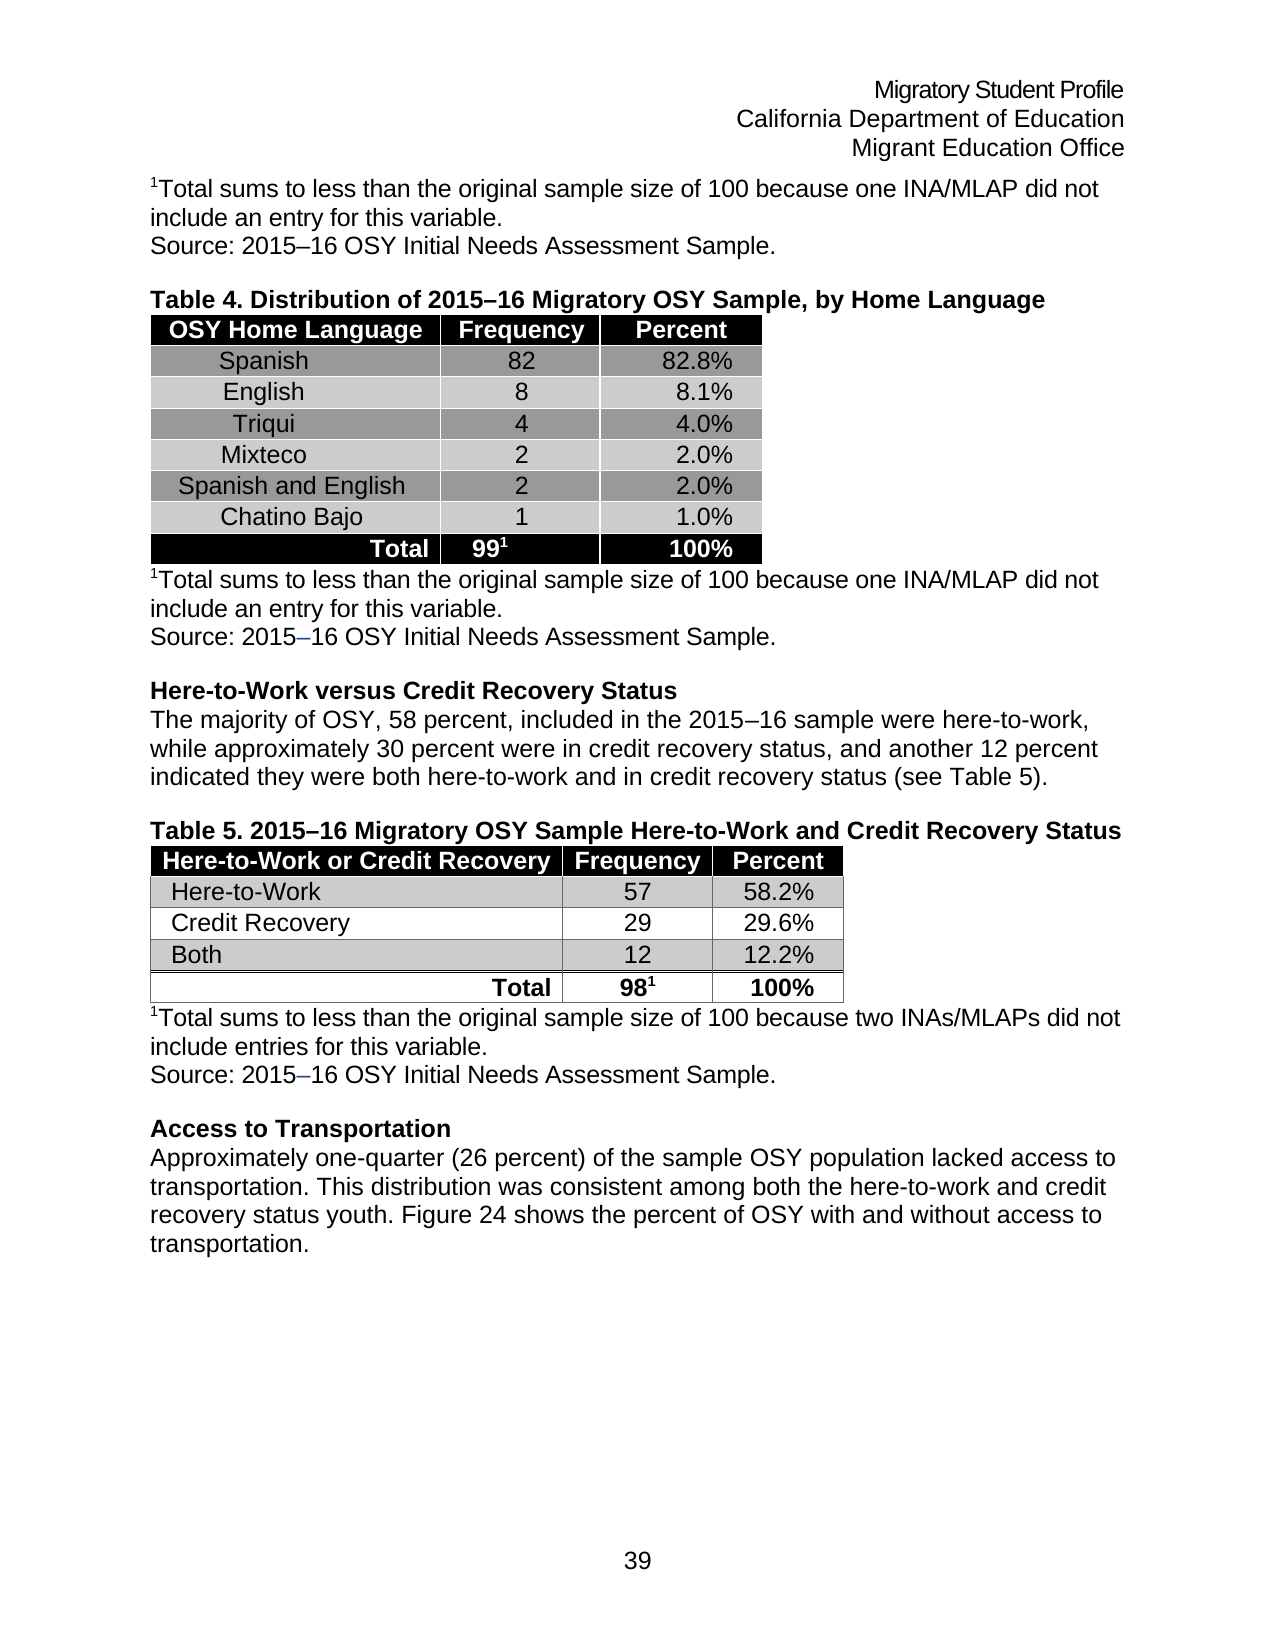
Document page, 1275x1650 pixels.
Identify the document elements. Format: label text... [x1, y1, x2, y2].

table_cell 12 [563, 940, 712, 970]
table_cell 1 [441, 502, 599, 532]
table_cell Both [151, 940, 562, 970]
text 1Total sums to less than the original sample size of 100 because one INA/MLAP did not include an entry for this variable. [150, 174, 1125, 231]
table_header Frequency [441, 315, 599, 345]
text Source: 2015–16 OSY Initial Needs Assessment Sample. [150, 1060, 1125, 1089]
table_cell Mixteco [151, 440, 440, 470]
text Source: 2015–16 OSY Initial Needs Assessment Sample. [150, 231, 1125, 260]
text 1Total sums to less than the original sample size of 100 because one INA/MLAP did not include an entry for this variable. [150, 565, 1125, 622]
table_cell Credit Recovery [151, 908, 562, 938]
table_cell 82.8% [601, 346, 762, 376]
text Approximately one-quarter (26 percent) of the sample OSY population lacked access to transportation. This distribution was consistent among both the here-to-work and credit recovery status youth. Figure 24 shows the percent of OSY with and without access to transportation. [150, 1143, 1125, 1258]
table_cell Total [151, 973, 562, 1002]
table_cell 8 [441, 377, 599, 407]
table_cell 58.2% [713, 877, 843, 907]
table_cell 29.6% [713, 908, 843, 938]
table_cell 57 [563, 877, 712, 907]
subtitle Access to Transportation [150, 1114, 1125, 1143]
table_cell 2.0% [601, 440, 762, 470]
text The majority of OSY, 58 percent, included in the 2015–16 sample were here-to-work, while approximately 30 percent were in credit recovery status, and another 12 percent indicated they were both here-to-work and in credit recovery status (see Table 5). [150, 705, 1125, 791]
table_cell Here-to-Work [151, 877, 562, 907]
table_header Percent [713, 846, 843, 876]
table_cell Total [151, 534, 440, 564]
table_cell 2 [441, 471, 599, 501]
text Source: 2015–16 OSY Initial Needs Assessment Sample. [150, 622, 1125, 651]
table_cell 981 [563, 973, 712, 1002]
table_cell 29 [563, 908, 712, 938]
subtitle Here-to-Work versus Credit Recovery Status [150, 676, 1125, 705]
table_cell Chatino Bajo [151, 502, 440, 532]
table_cell 12.2% [713, 940, 843, 970]
table_cell 2.0% [601, 471, 762, 501]
table_cell 100% [713, 973, 843, 1002]
table_cell 82 [441, 346, 599, 376]
table_header Frequency [563, 846, 712, 876]
text 1Total sums to less than the original sample size of 100 because two INAs/MLAPs did not include entries for this variable. [150, 1003, 1125, 1060]
table_cell 991 [441, 534, 599, 564]
table_cell Triqui [151, 409, 440, 439]
table_cell 100% [601, 534, 762, 564]
table_cell 4.0% [601, 409, 762, 439]
table_header OSY Home Language [151, 315, 440, 345]
table_cell Spanish [151, 346, 440, 376]
table_cell 2 [441, 440, 599, 470]
table_cell Spanish and English [151, 471, 440, 501]
table_cell 4 [441, 409, 599, 439]
table_cell 8.1% [601, 377, 762, 407]
table_cell English [151, 377, 440, 407]
table_cell 1.0% [601, 502, 762, 532]
table_header Here-to-Work or Credit Recovery [151, 846, 562, 876]
table_header Percent [601, 315, 762, 345]
